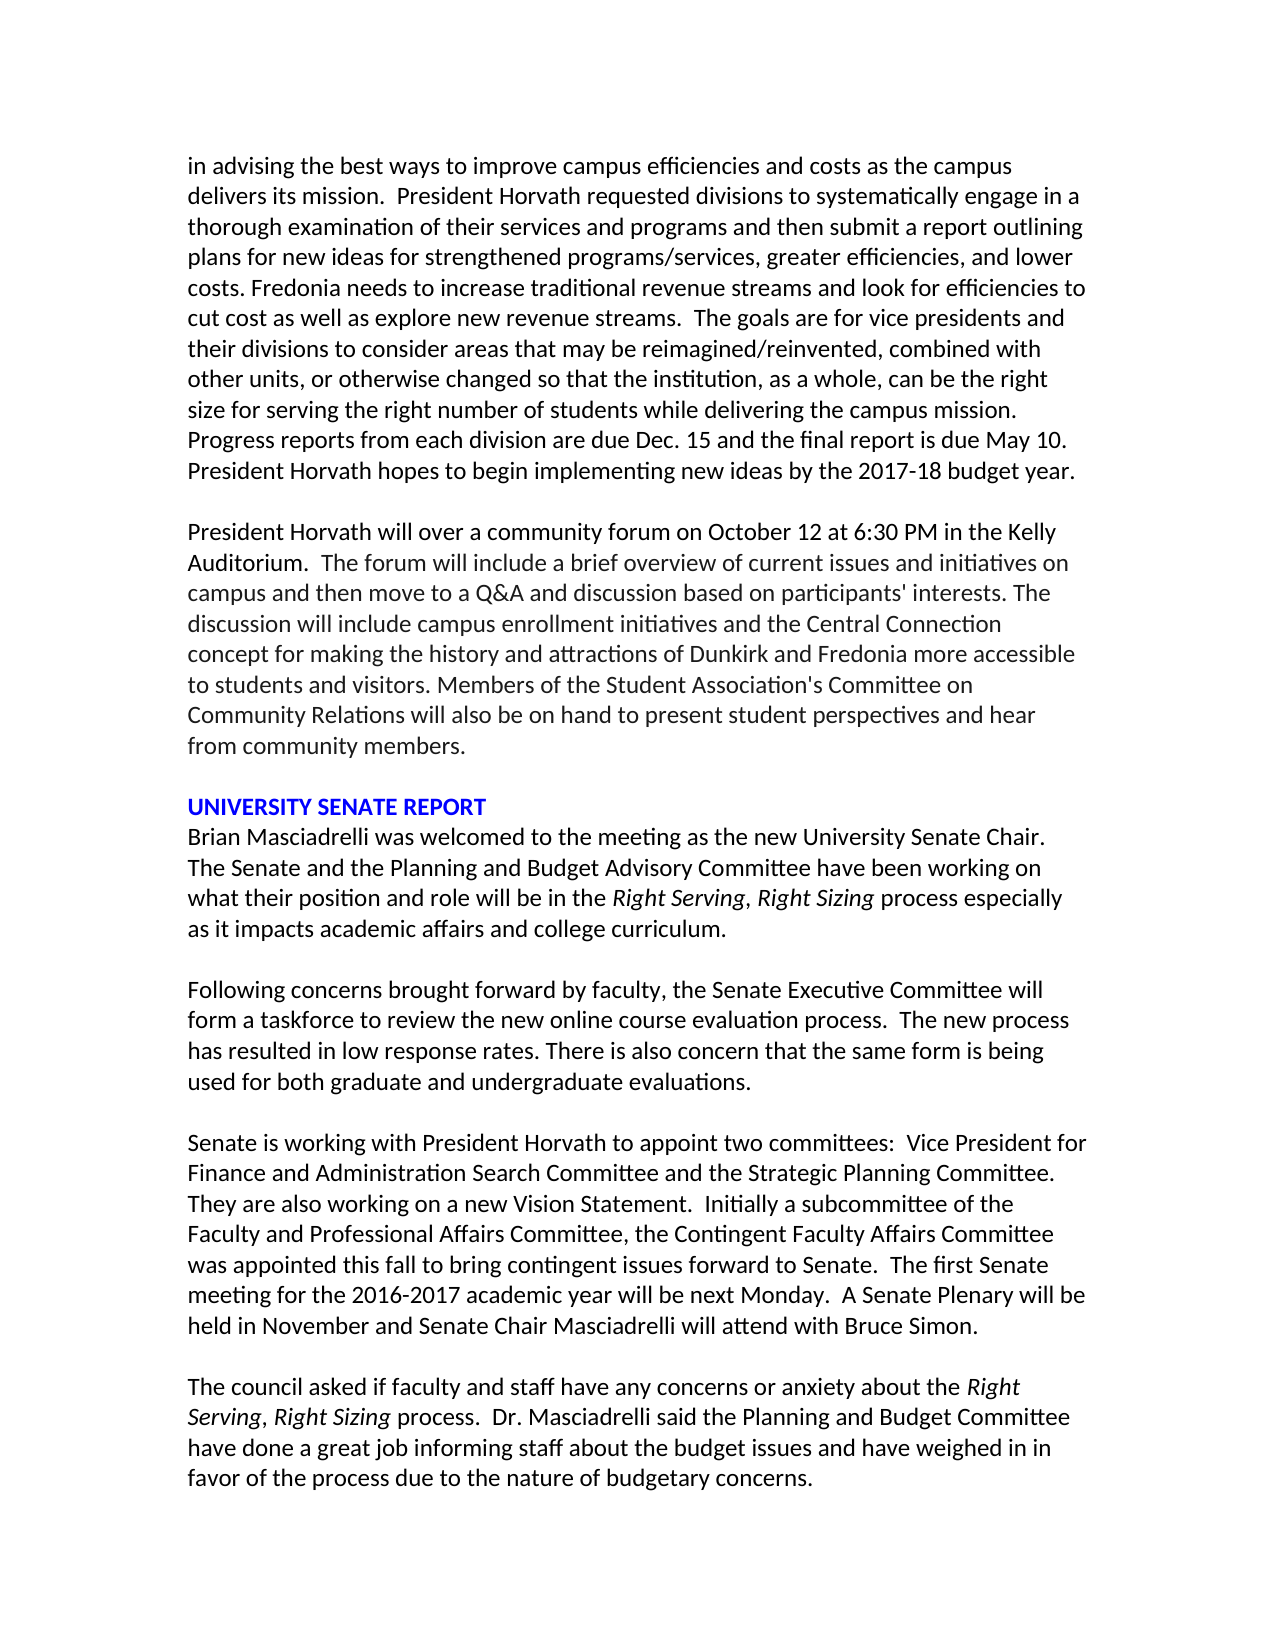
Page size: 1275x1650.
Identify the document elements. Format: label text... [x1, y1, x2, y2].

text The council asked if faculty and staff have any concerns or anxiety about the Right Serving, Right Sizing process. Dr. Masciadrelli said the Planning and Budget Committee have done a great job informing staff about the budget issues and have weighed in in favor of the process due to the nature of budgetary concerns. [187, 1371, 1087, 1493]
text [187, 150, 1087, 486]
text Brian Masciadrelli was welcomed to the meeting as the new University Senate Chair. The Senate and the Planning and Budget Advisory Committee have been working on what their position and role will be in the Right Serving, Right Sizing process especially as it impacts academic affairs and college curriculum. [187, 821, 1087, 943]
text UNIVERSITY SENATE REPORT [187, 791, 1087, 821]
text President Horvath will over a community forum on October 12 at 6:30 PM in the Kelly Auditorium. The forum will include a brief overview of current issues and initiatives on campus and then move to a Q&A and discussion based on participants' interests. The discussion will include campus enrollment initiatives and the Central Connection concept for making the history and attractions of Dunkirk and Fredonia more accessible to students and visitors. Members of the Student Association's Committee on Community Relations will also be on hand to present student perspectives and hear from community members. [187, 516, 1087, 760]
text Senate is working with President Horvath to appoint two committees: Vice President for Finance and Administration Search Committee and the Strategic Planning Committee. They are also working on a new Vision Statement. Initially a subcommittee of the Faculty and Professional Affairs Committee, the Contingent Faculty Affairs Committee was appointed this fall to bring contingent issues forward to Senate. The first Senate meeting for the 2016-2017 academic year will be next Monday. A Senate Plenary will be held in November and Senate Chair Masciadrelli will attend with Bruce Simon. [187, 1127, 1087, 1340]
text Following concerns brought forward by faculty, the Senate Executive Committee will form a taskforce to review the new online course evaluation process. The new process has resulted in low response rates. There is also concern that the same form is being used for both graduate and undergraduate evaluations. [187, 974, 1087, 1096]
